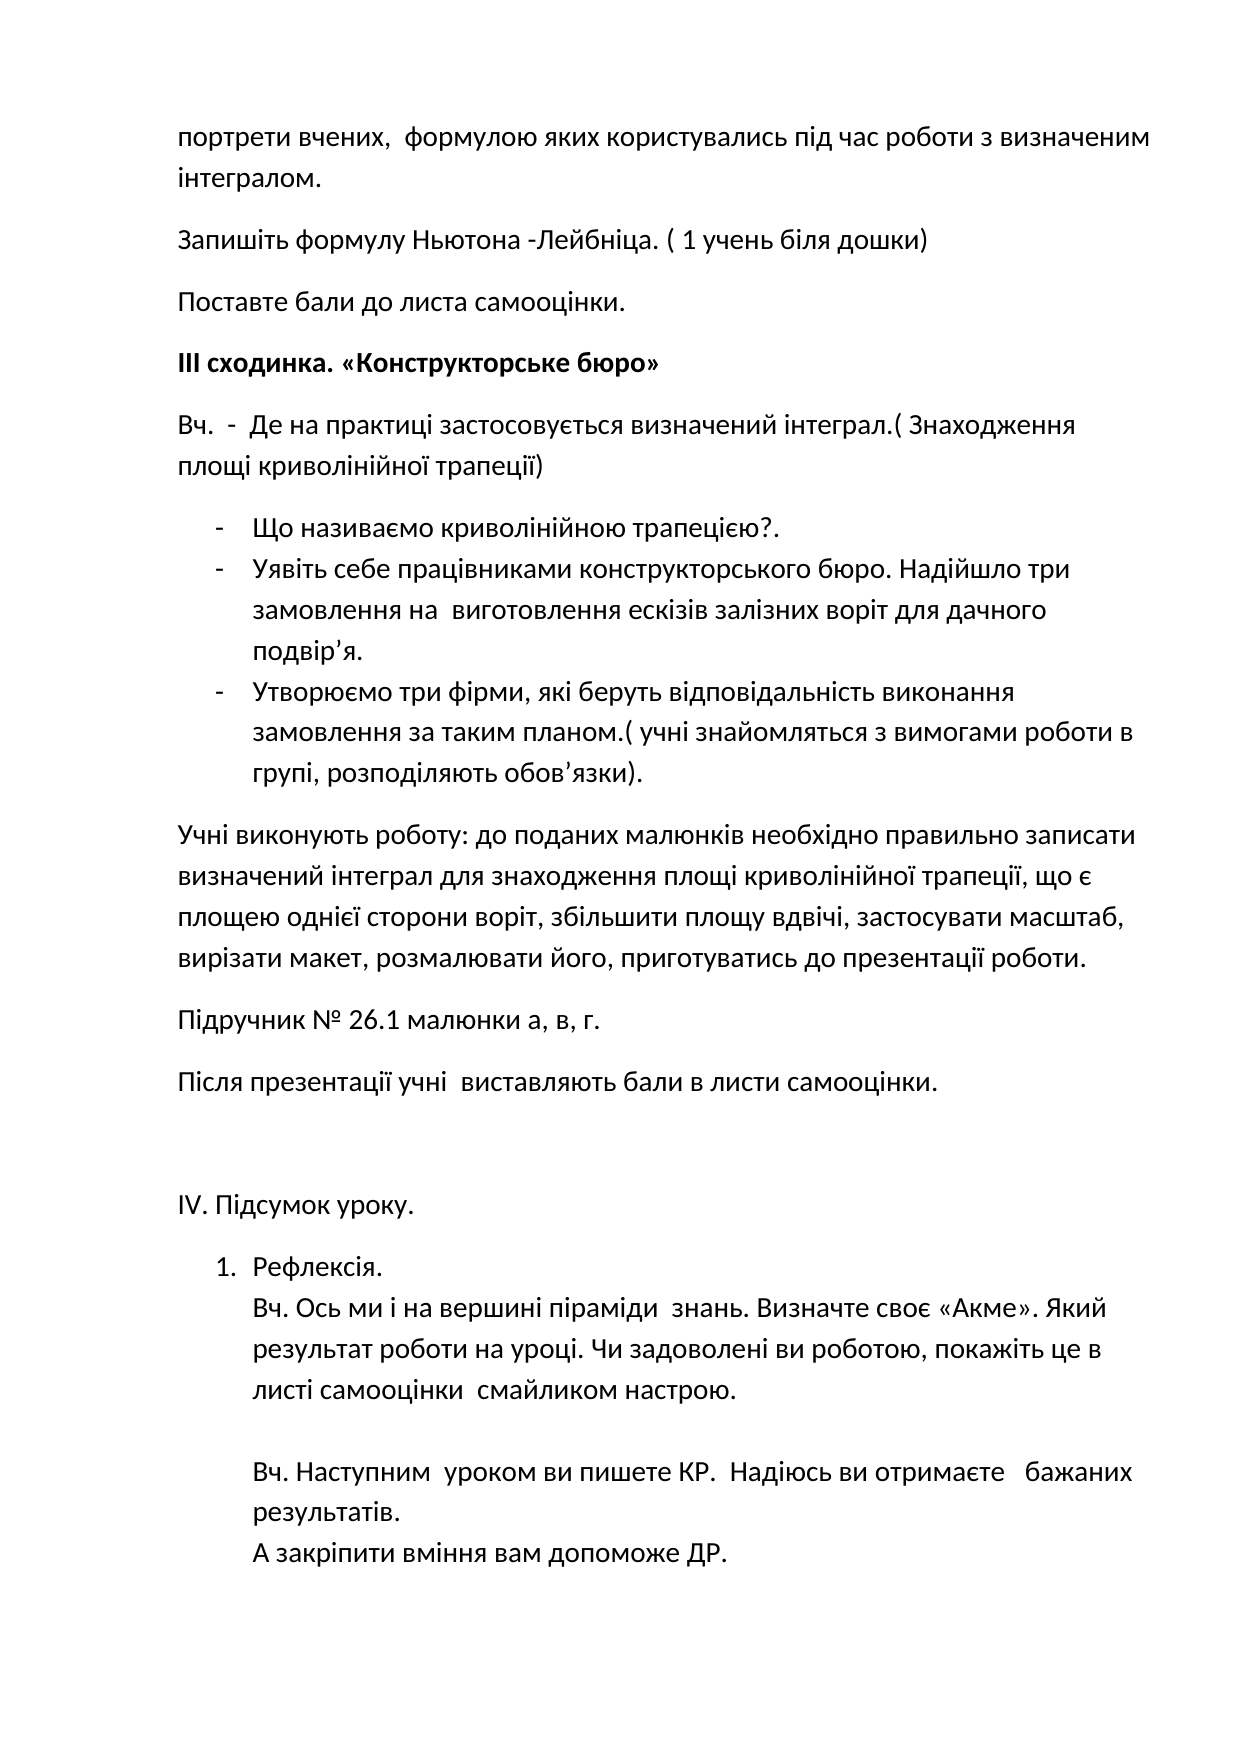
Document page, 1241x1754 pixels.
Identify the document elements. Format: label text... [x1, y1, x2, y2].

text Поставте бали до листа самооцінки. [177, 283, 1152, 318]
list Рефлексія. [215, 1248, 1152, 1283]
list Утворюємо три фірми, які беруть відповідальність виконання замовлення за таким планом.( учні знайомляться з вимогами роботи в групі, розподіляють обов’язки). [215, 673, 1152, 790]
text Підручник № 26.1 малюнки а, в, г. [177, 1001, 1152, 1036]
text IV. Підсумок уроку. [177, 1186, 1152, 1222]
list Вч. Наступним уроком ви пишете КР. Надіюсь ви отримаєте бажаних результатів. [252, 1453, 1152, 1529]
text Учні виконують роботу: до поданих малюнків необхідно правильно записати визначений інтеграл для знаходження площі криволінійної трапеції, що є площею однієї сторони воріт, збільшити площу вдвічі, застосувати масштаб, вирізати макет, розмалювати його, приготуватись до презентації роботи. [177, 816, 1152, 975]
list Вч. Ось ми і на вершині піраміди знань. Визначте своє «Акме». Який результат роботи на уроці. Чи задоволені ви роботою, покажіть це в листі самооцінки смайликом настрою. [252, 1289, 1152, 1406]
list Що називаємо криволінійною трапецією?. [215, 509, 1152, 544]
list Уявіть себе працівниками конструкторського бюро. Надійшло три замовлення на виготовлення ескізів залізних воріт для дачного подвір’я. [215, 550, 1152, 667]
text Запишіть формулу Ньютона -Лейбніца. ( 1 учень біля дошки) [177, 221, 1152, 256]
text Вч. - Де на практиці застосовується визначений інтеграл.( Знаходження площі криволінійної трапеції) [177, 406, 1152, 483]
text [177, 118, 1152, 195]
text ІІІ сходинка. «Конструкторське бюро» [177, 344, 1152, 380]
text Після презентації учні виставляють бали в листи самооцінки. [177, 1063, 1152, 1098]
list А закріпити вміння вам допоможе ДР. [252, 1534, 1152, 1570]
